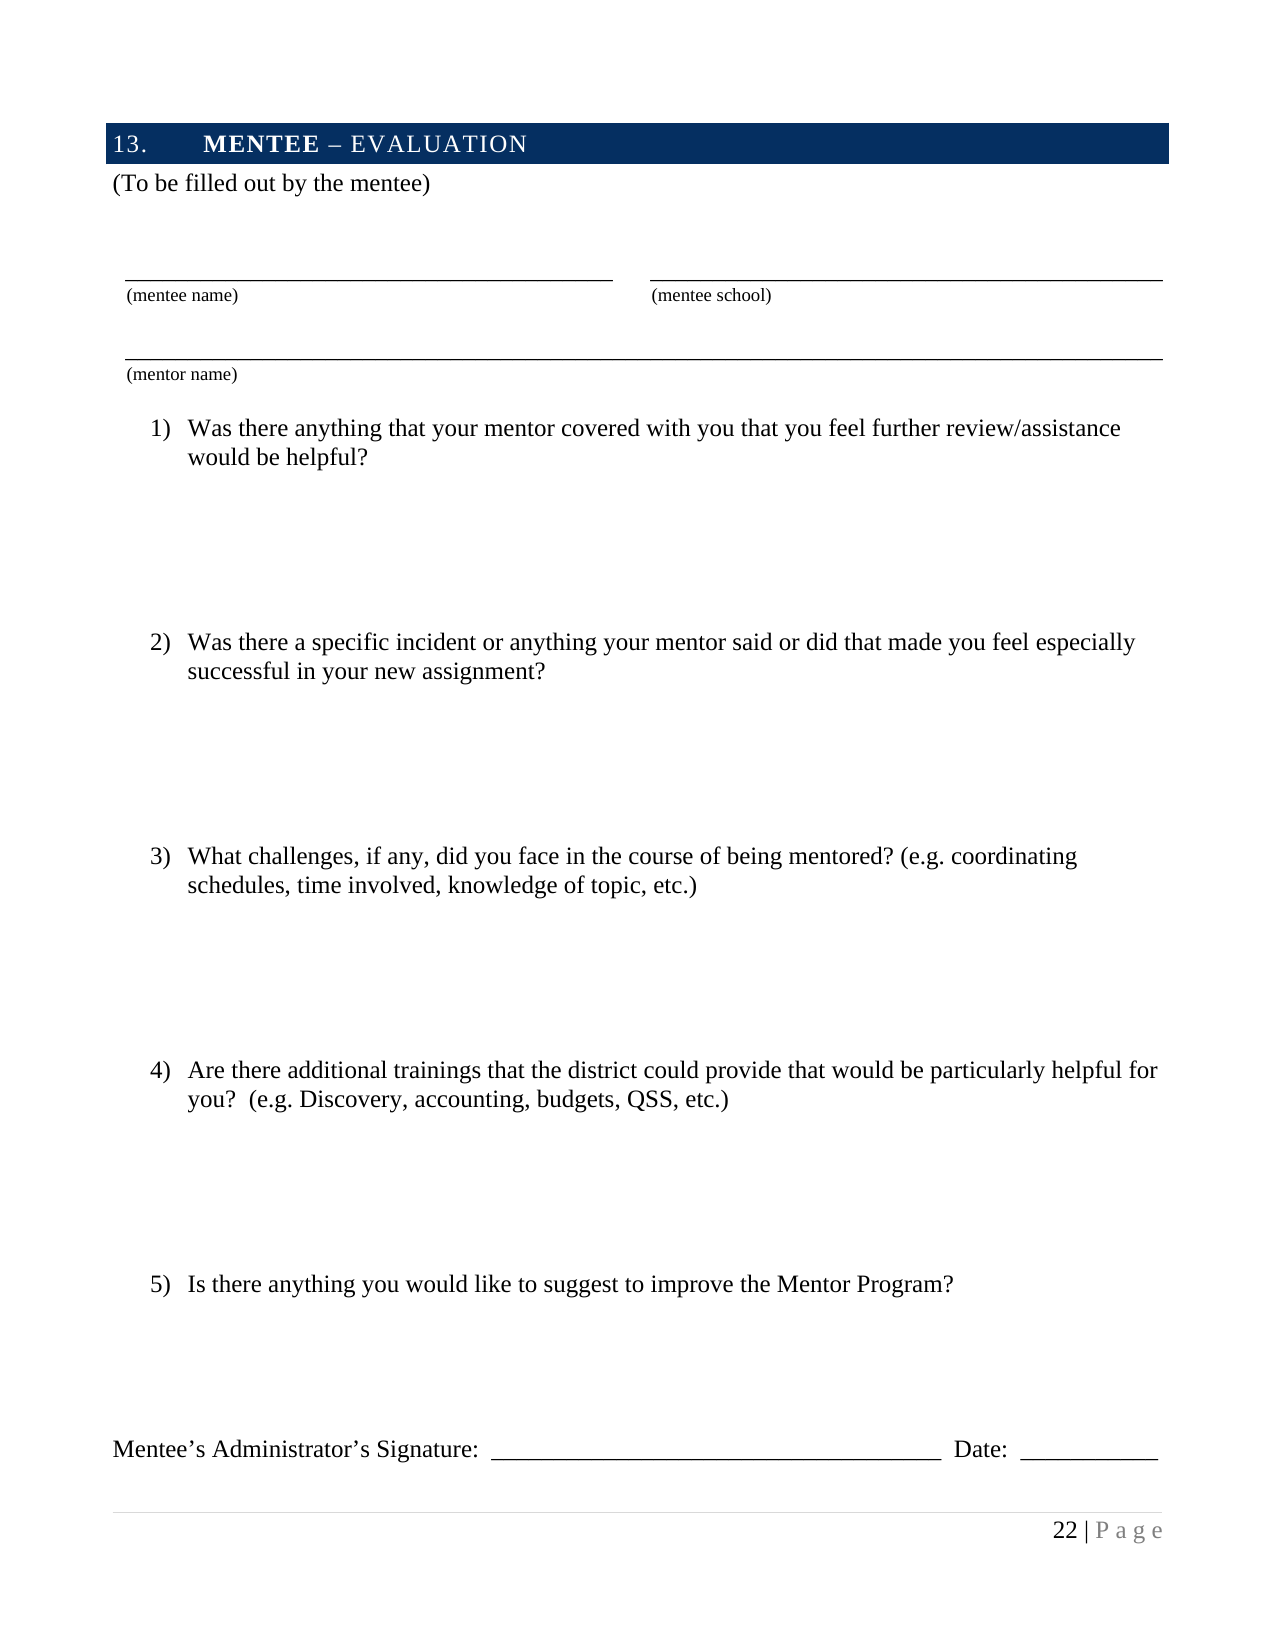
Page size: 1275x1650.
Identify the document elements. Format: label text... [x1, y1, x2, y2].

list What challenges, if any, did you face in the course of being mentored? (e.g. coordinating schedules, time involved, knowledge of topic, etc.) [150, 841, 1162, 899]
text (mentee name) (mentee school) [112, 283, 1162, 305]
list Are there additional trainings that the district could provide that would be particularly helpful for you? (e.g. Discovery, accounting, budgets, QSS, etc.) [150, 1055, 1162, 1113]
text Mentee’s Administrator’s Signature: ____________________________________ Date: ___________ [112, 1434, 1162, 1463]
text _______________________________________ _________________________________________ [112, 255, 1162, 283]
list Was there anything that your mentor covered with you that you feel further review/assistance would be helpful? [150, 413, 1162, 470]
list Was there a specific incident or anything your mentor said or did that made you feel especially successful in your new assignment? [150, 627, 1162, 684]
text (To be filled out by the mentee) [112, 168, 1162, 197]
text (mentor name) [112, 362, 1162, 384]
text ___________________________________________________________________________________ [112, 334, 1162, 362]
list Is there anything you would like to suggest to improve the Mentor Program? [150, 1269, 1162, 1298]
subtitle Mentee – EVALUATION [113, 129, 1162, 158]
